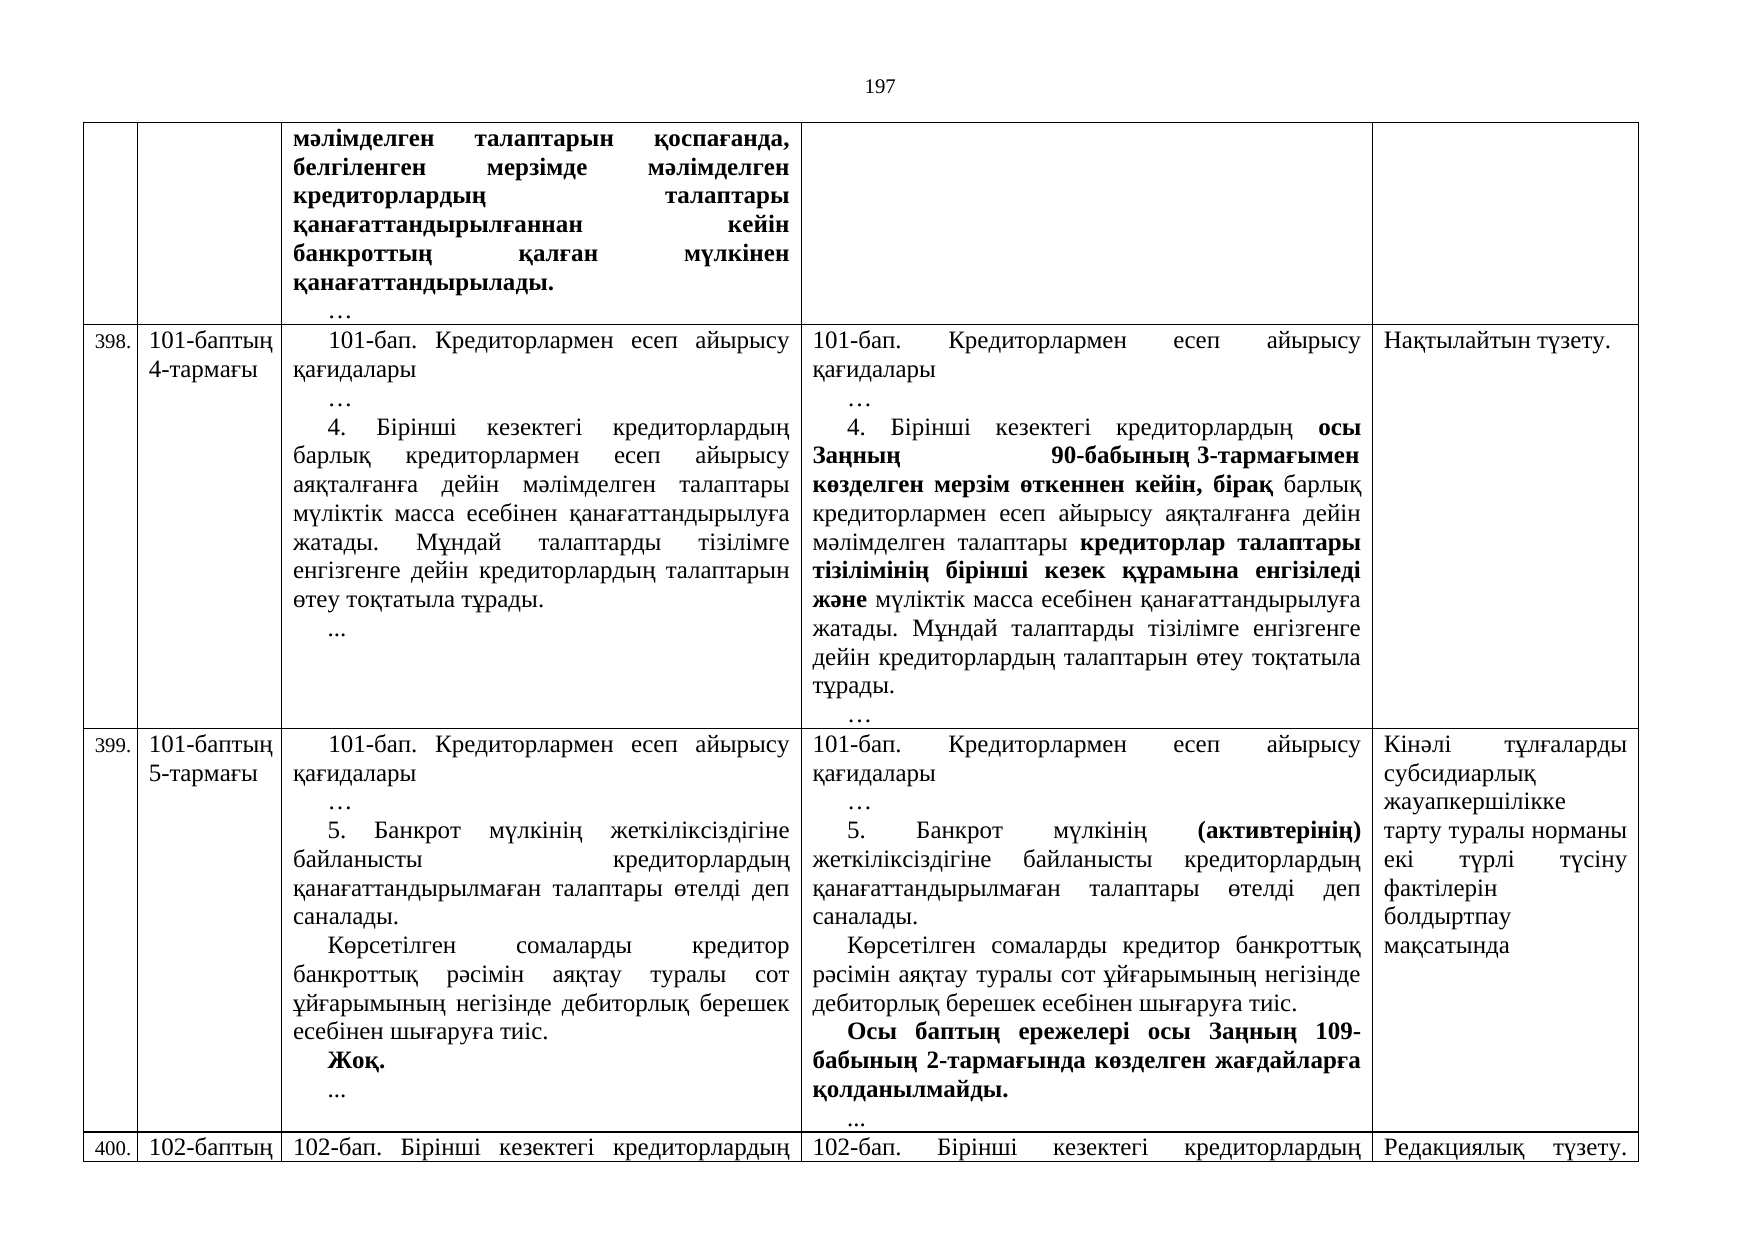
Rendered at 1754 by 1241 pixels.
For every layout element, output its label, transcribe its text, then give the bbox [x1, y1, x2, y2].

table_cell 101-бап. Кредиторлармен есеп айырысу қағидалары … 5. Банкрот мүлкінің (активтерінің) жеткіліксіздігіне байланысты кредиторлардың қанағаттандырылмаған талаптары өтелді деп саналады. Көрсетілген сомаларды кредитор банкроттық рәсімін аяқтау туралы сот ұйғарымының негізінде дебиторлық берешек есебінен шығаруға тиіс. Осы баптың ережелері осы Заңның 109-бабының 2-тармағында көзделген жағдайларға қолданылмайды. ... [802, 729, 1372, 1131]
table_cell [84, 729, 137, 1131]
table_cell [84, 123, 137, 324]
table_cell 101-бап. Кредиторлармен есеп айырысу қағидалары … 4. Бірінші кезектегі кредиторлардың барлық кредиторлармен есеп айырысу аяқталғанға дейін мәлімделген талаптары мүліктік масса есебінен қанағаттандырылуға жатады. Мұндай талаптарды тізілімге енгізгенге дейін кредиторлардың талаптарын өтеу тоқтатыла тұрады. ... [282, 325, 801, 728]
table_cell [84, 1133, 137, 1161]
table_cell 101-бап. Кредиторлармен есеп айырысу қағидалары … 4. Бірінші кезектегі кредиторлардың осы Заңның 90-бабының 3-тармағымен көзделген мерзім өткеннен кейін, бірақ барлық кредиторлармен есеп айырысу аяқталғанға дейін мәлімделген талаптары кредиторлар талаптары тізілімінің бірінші кезек құрамына енгізіледі және мүліктік масса есебінен қанағаттандырылуға жатады. Мұндай талаптарды тізілімге енгізгенге дейін кредиторлардың талаптарын өтеу тоқтатыла тұрады. … [802, 325, 1372, 728]
table_cell 101-бап. Кредиторлармен есеп айырысу қағидалары … 5. Банкрот мүлкінің жеткіліксіздігіне байланысты кредиторлардың қанағаттандырылмаған талаптары өтелді деп саналады. Көрсетілген сомаларды кредитор банкроттық рәсімін аяқтау туралы сот ұйғарымының негізінде дебиторлық берешек есебінен шығаруға тиіс. Жоқ. ... [282, 729, 801, 1131]
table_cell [1373, 1133, 1638, 1161]
table_cell 101-баптың 4-тармағы [138, 325, 281, 728]
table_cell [138, 1133, 281, 1161]
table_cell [138, 123, 281, 324]
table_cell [282, 123, 801, 324]
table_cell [802, 1133, 1372, 1161]
table_cell Нақтылайтын түзету. [1373, 325, 1638, 728]
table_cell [282, 1133, 801, 1161]
table_cell [84, 325, 137, 728]
table_cell Кінәлі тұлғаларды субсидиарлық жауапкершілікке тарту туралы норманы екі түрлі түсіну фактілерін болдыртпау мақсатында [1373, 729, 1638, 1131]
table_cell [1373, 123, 1638, 324]
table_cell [802, 123, 1372, 324]
table_cell 101-баптың 5-тармағы [138, 729, 281, 1131]
